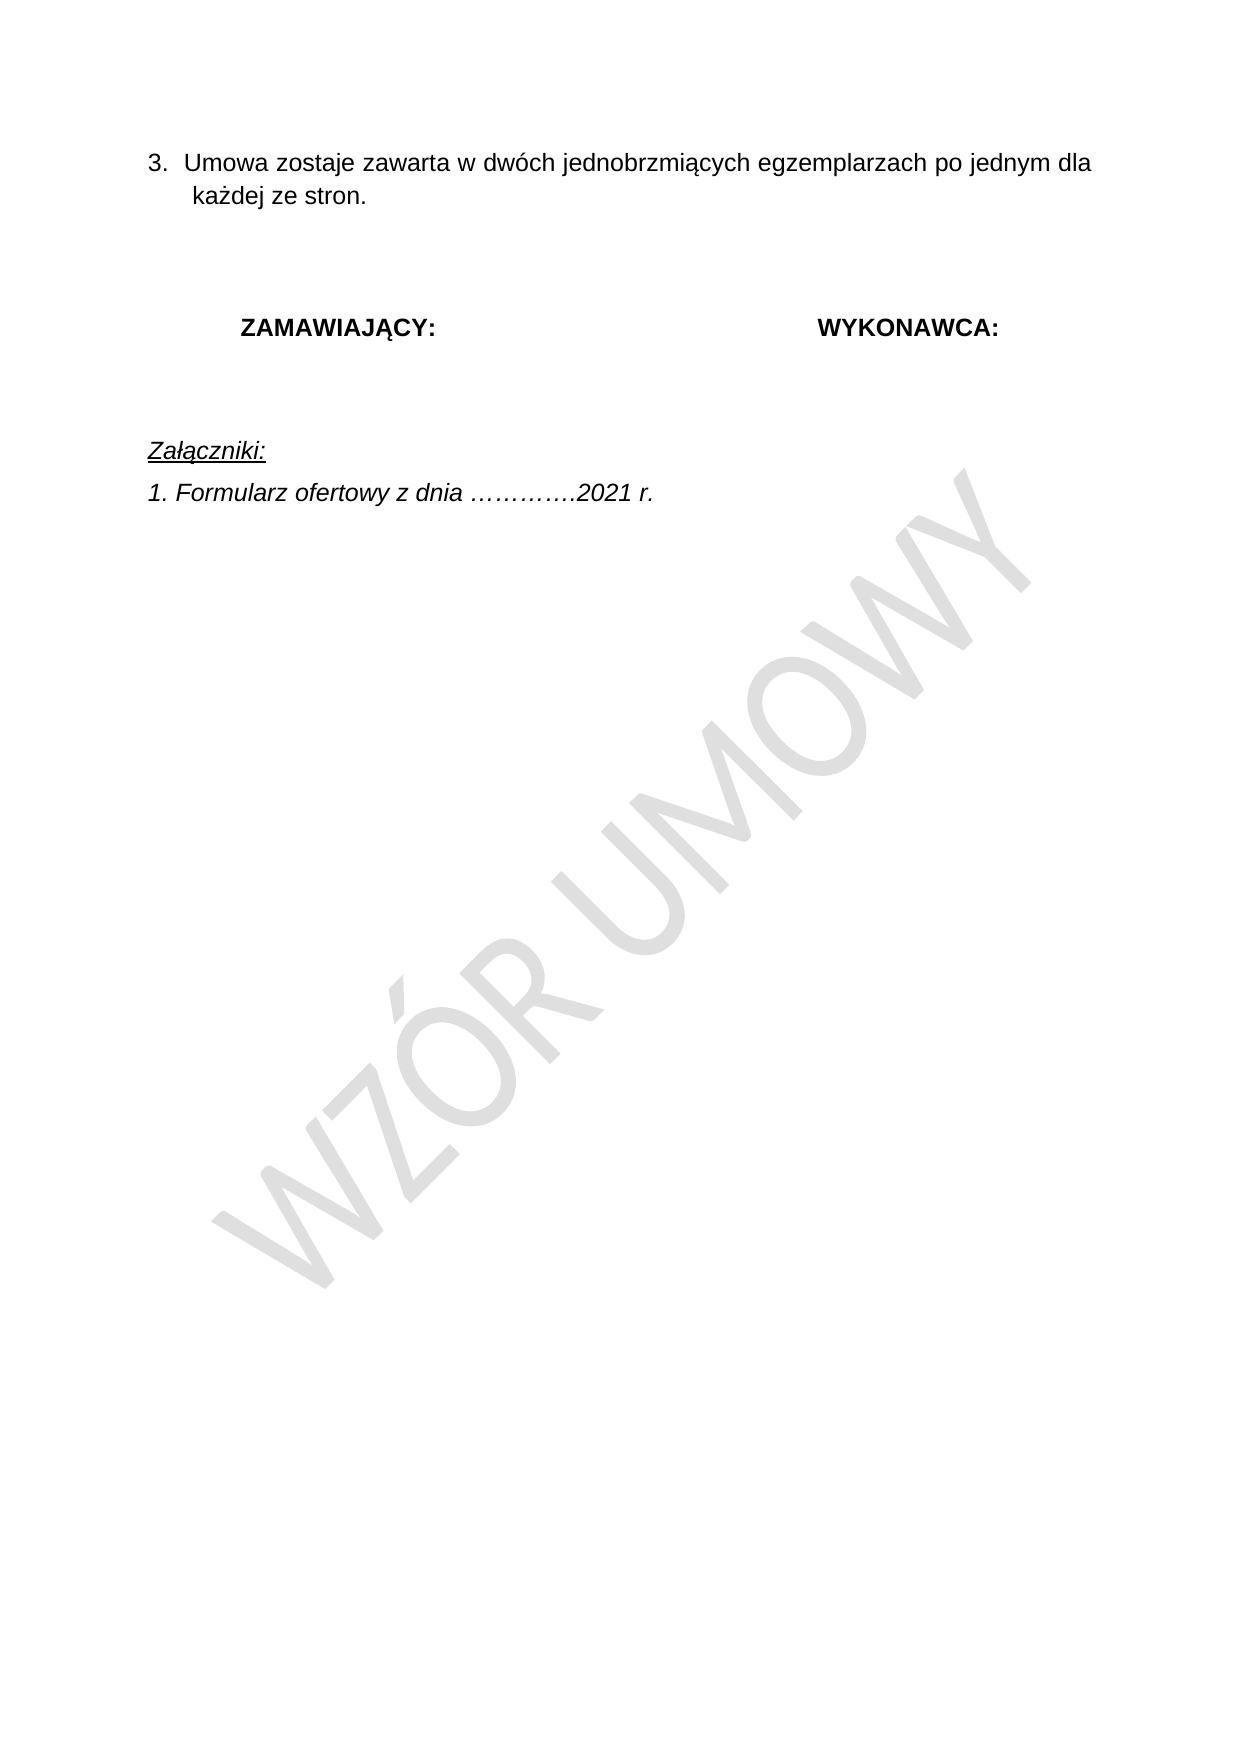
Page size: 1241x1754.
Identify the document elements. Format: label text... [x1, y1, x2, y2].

text Załączniki: [148, 436, 1093, 465]
text 3. Umowa zostaje zawarta w dwóch jednobrzmiących egzemplarzach po jednym dla każdej ze stron. [148, 148, 1093, 209]
text ZAMAWIAJĄCY: WYKONAWCA: [148, 313, 1093, 341]
text 1. Formularz ofertowy z dnia ………….2021 r. [148, 477, 1093, 506]
